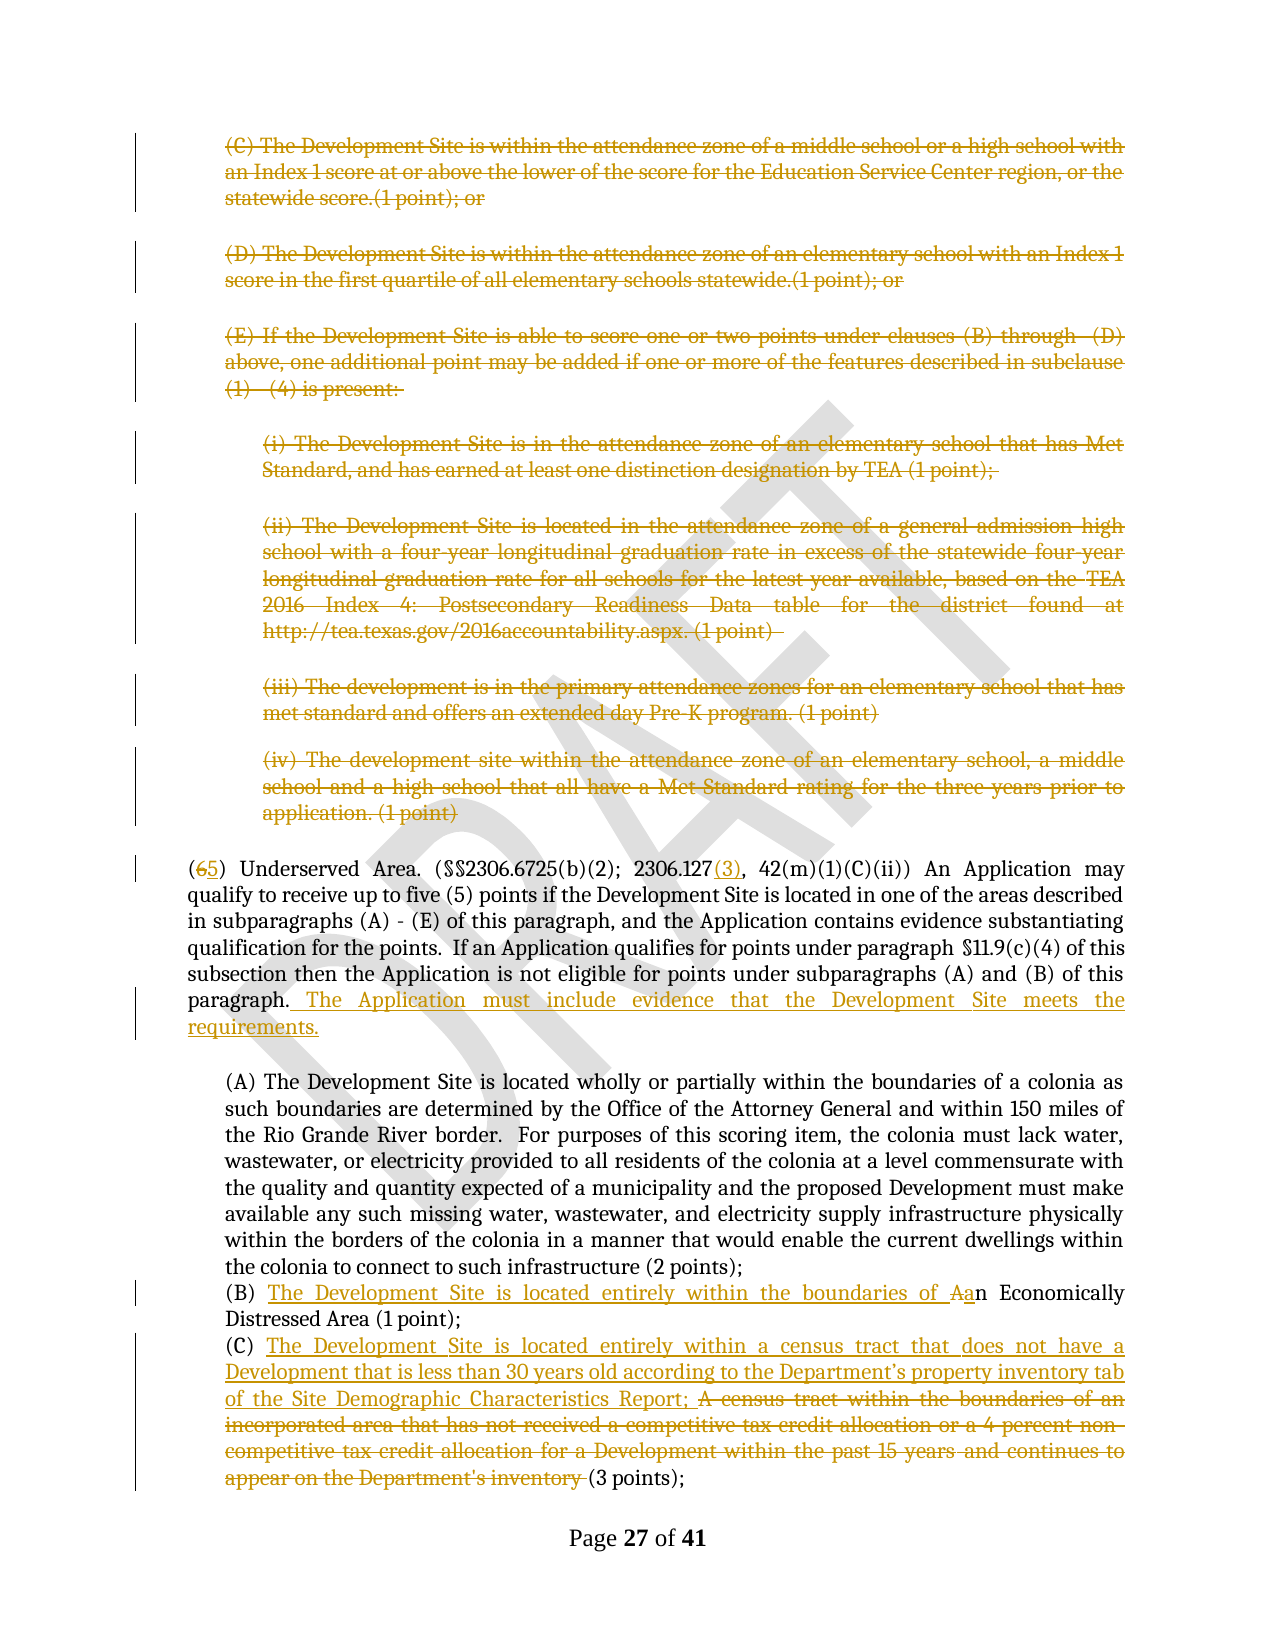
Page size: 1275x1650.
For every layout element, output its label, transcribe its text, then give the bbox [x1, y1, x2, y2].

text (C) (3 points); [225, 1383, 1125, 1425]
text (B) n Economically Distressed Area (1 point); [225, 1280, 1125, 1333]
text (C) (3 points); [225, 1333, 1125, 1381]
text (C) (3 points); [225, 1453, 1125, 1491]
text () Underserved Area. (§§2306.6725(b)(2); 2306.127, 42(m)(1)(C)(ii)) An Application may qualify to receive up to five (5) points if the Development Site is located in one of the areas described in subparagraphs (A) - (E) of this paragraph, and the Application contains evidence substantiating qualification for the points. If an Application qualifies for points under paragraph §11.9(c)(4) of this subsection then the Application is not eligible for points under subparagraphs (A) and (B) of this paragraph. [187, 855, 1125, 1040]
text (A) The Development Site is located wholly or partially within the boundaries of a colonia as such boundaries are determined by the Office of the Attorney General and within 150 miles of the Rio Grande River border. For purposes of this scoring item, the colonia must lack water, wastewater, or electricity provided to all residents of the colonia at a level commensurate with the quality and quantity expected of a municipality and the proposed Development must make available any such missing water, wastewater, and electricity supply infrastructure physically within the borders of the colonia in a manner that would enable the current dwellings within the colonia to connect to such infrastructure (2 points); [225, 1069, 1125, 1280]
text (C) (3 points); [225, 1427, 1125, 1452]
